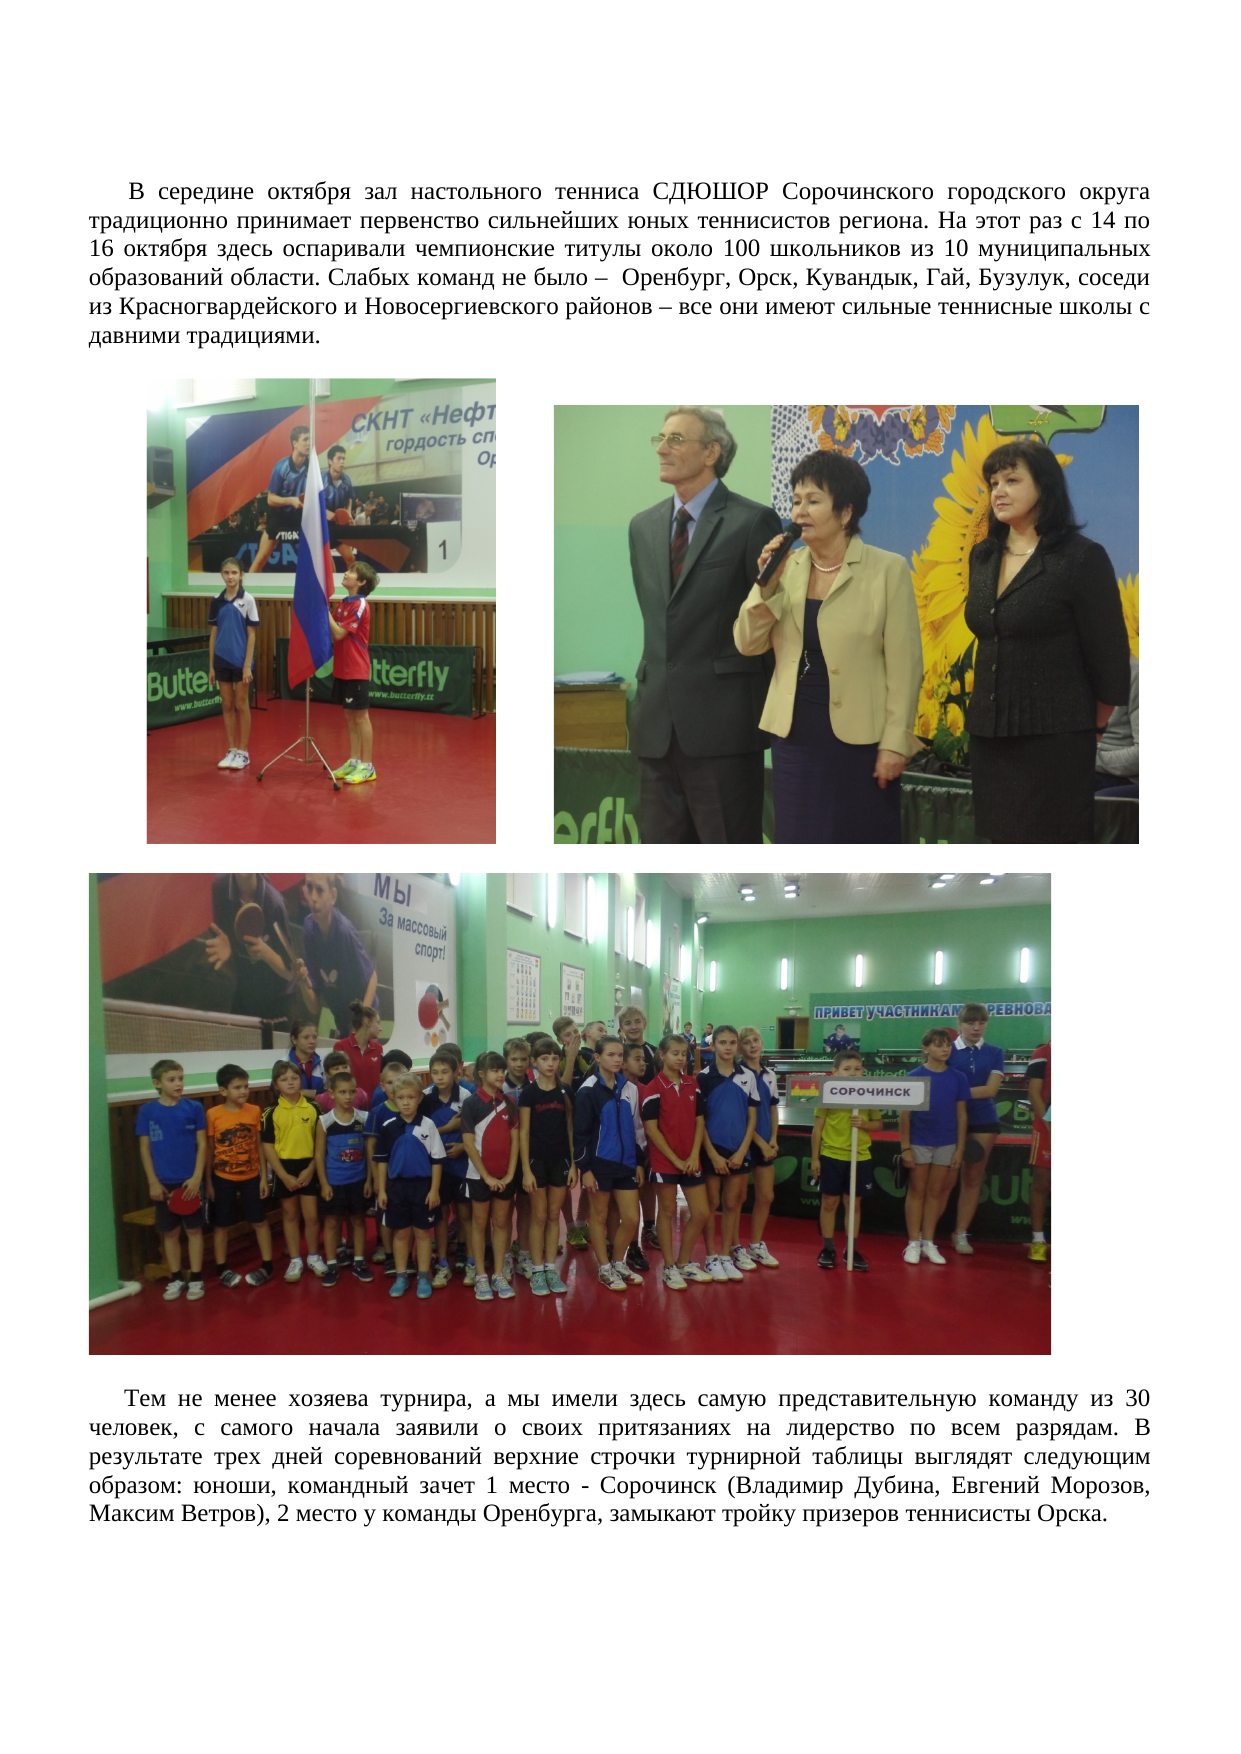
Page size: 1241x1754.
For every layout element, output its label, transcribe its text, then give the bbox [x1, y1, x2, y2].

text Тем не менее хозяева турнира, а мы имели здесь самую представительную команду из 30 человек, с самого начала заявили о своих притязаниях на лидерство по всем разрядам. В результате трех дней соревнований верхние строчки турнирной таблицы выглядят следующим образом: юноши, командный зачет 1 место - Сорочинск (Владимир Дубина, Евгений Морозов, Максим Ветров), 2 место у команды Оренбурга, замыкают тройку призеров теннисисты Орска. [89, 1383, 1152, 1527]
text В середине октября зал настольного тенниса СДЮШОР Сорочинского городского округа традиционно принимает первенство сильнейших юных теннисистов региона. На этот раз с 14 по 16 октября здесь оспаривали чемпионские титулы около 100 школьников из 10 муниципальных образований области. Слабых команд не было – Оренбург, Орск, Кувандык, Гай, Бузулук, соседи из Красногвардейского и Новосергиевского районов – все они имеют сильные теннисные школы с давними традициями. [89, 176, 1152, 348]
picture [88, 873, 1052, 1355]
picture [553, 405, 1139, 844]
picture [147, 379, 496, 843]
